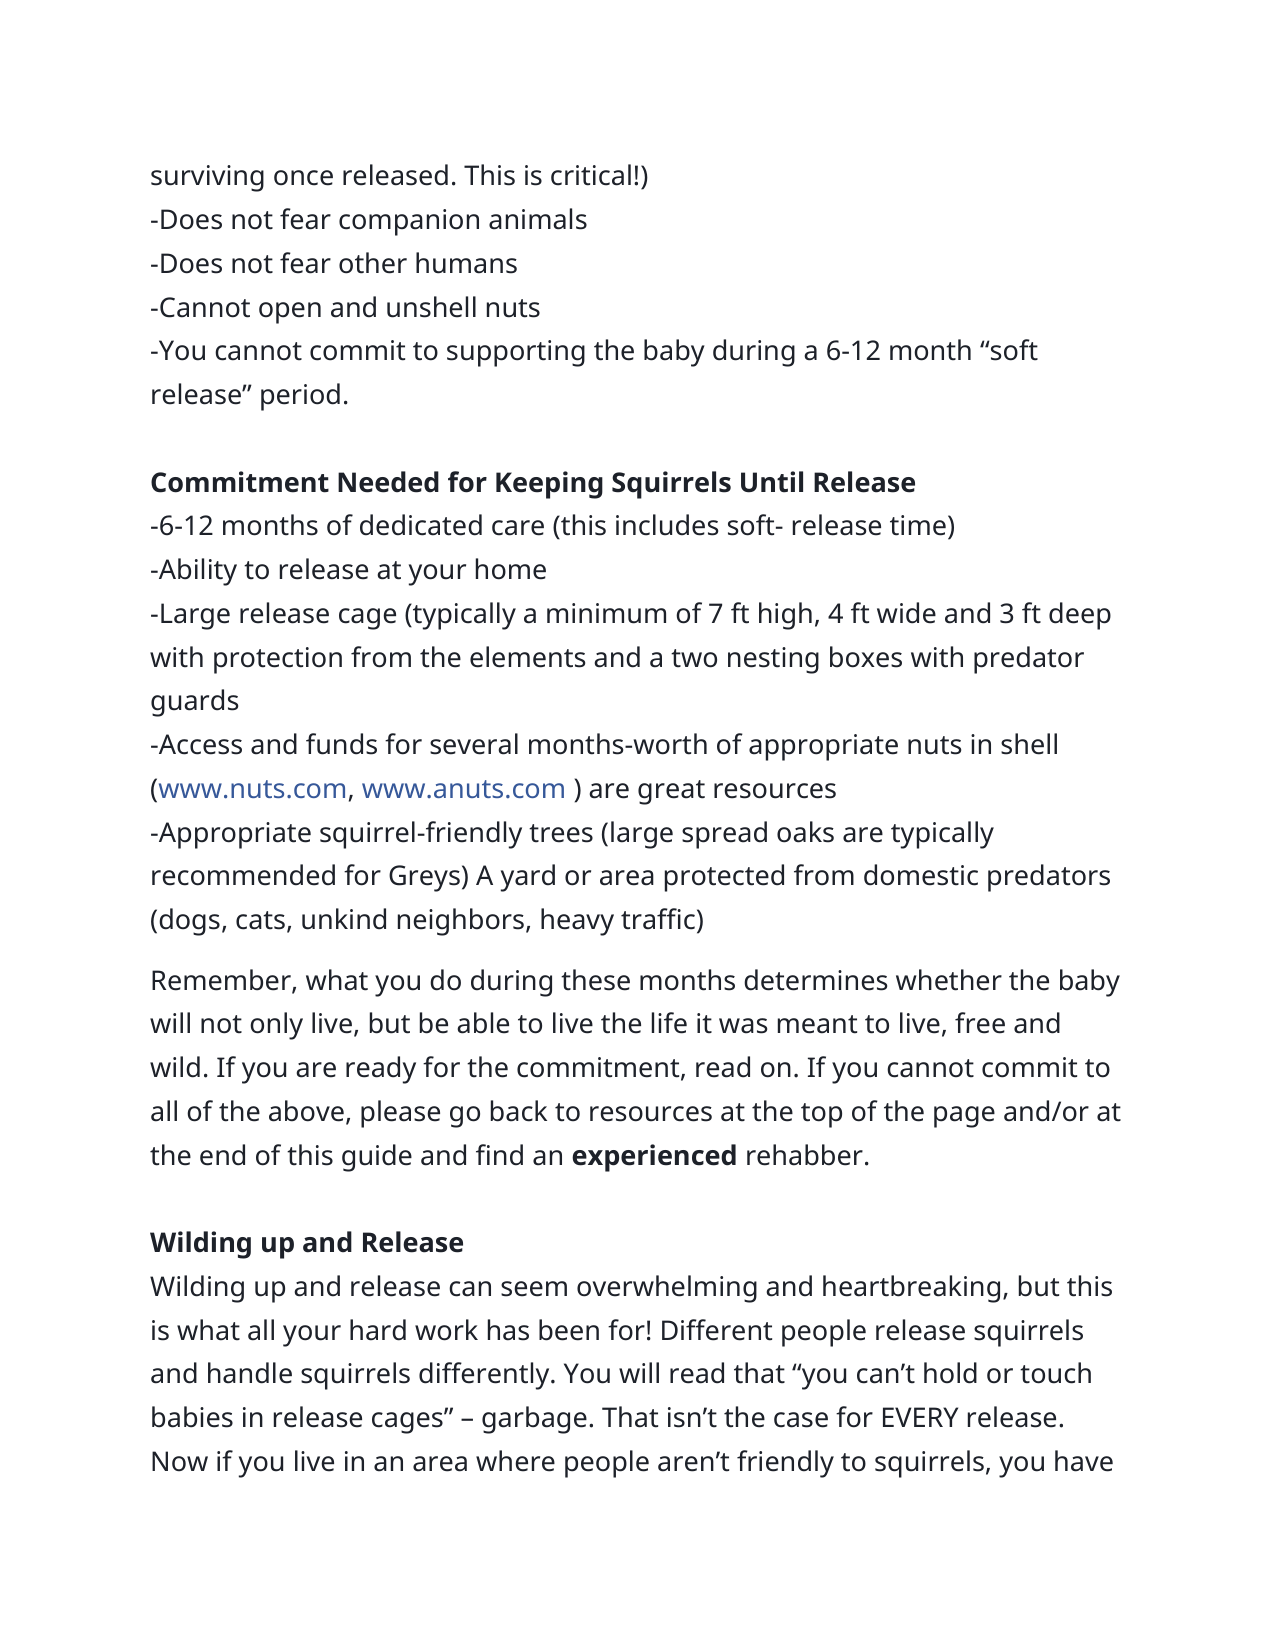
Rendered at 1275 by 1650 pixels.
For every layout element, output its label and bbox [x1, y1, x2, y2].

text [150, 150, 1125, 937]
text [150, 954, 1125, 1479]
